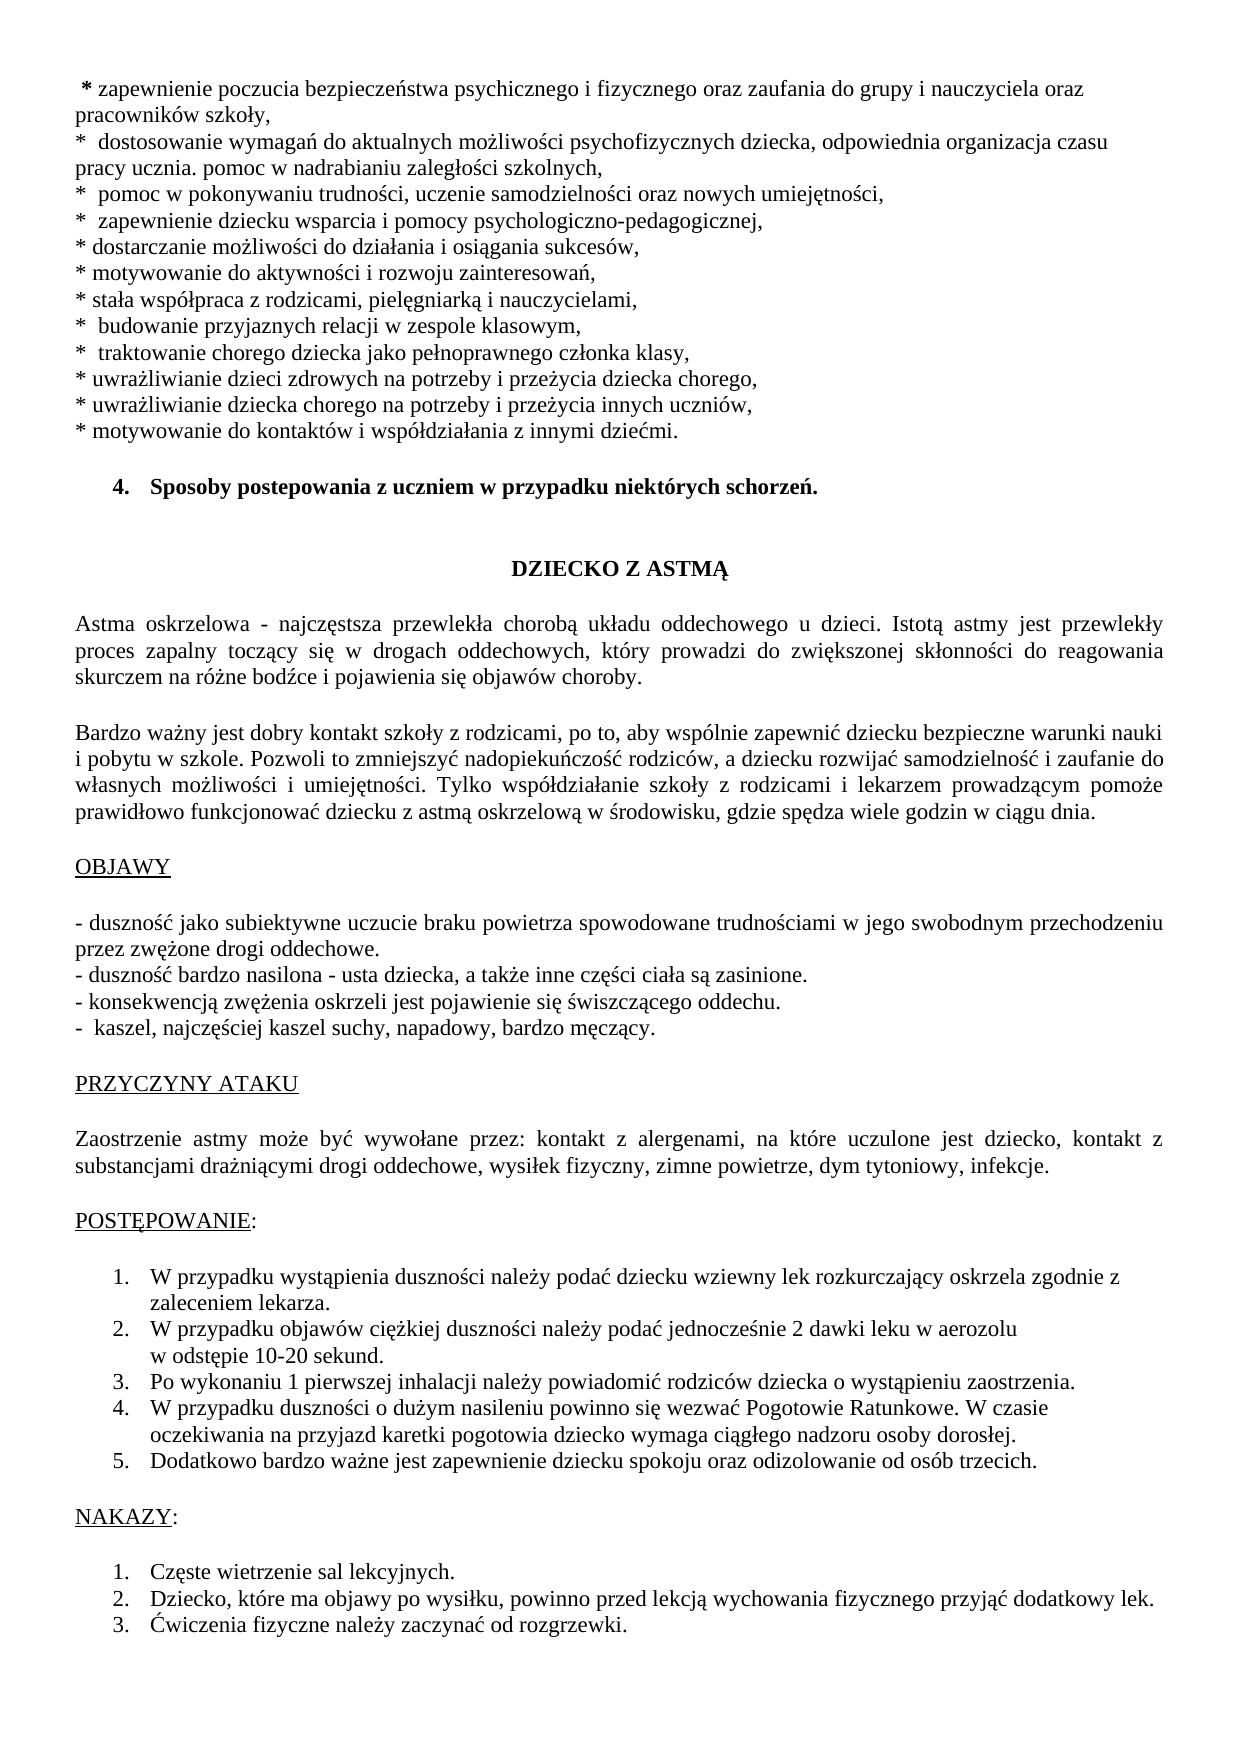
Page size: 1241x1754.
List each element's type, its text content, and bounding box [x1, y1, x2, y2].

list Częste wietrzenie sal lekcyjnych. [112, 1558, 1165, 1584]
text PRZYCZYNY ATAKU [75, 1070, 1165, 1096]
list Sposoby postepowania z uczniem w przypadku niektórych schorzeń. [112, 473, 1165, 499]
text - duszność jako subiektywne uczucie braku powietrza spowodowane trudnościami w jego swobodnym przechodzeniu przez zwężone drogi oddechowe. [75, 909, 1165, 962]
text POSTĘPOWANIE: [75, 1207, 1165, 1233]
list Dodatkowo bardzo ważne jest zapewnienie dziecku spokoju oraz odizolowanie od osób trzecich. [112, 1447, 1165, 1473]
text * dostosowanie wymagań do aktualnych możliwości psychofizycznych dziecka, odpowiednia organizacja czasu pracy ucznia. pomoc w nadrabianiu zaległości szkolnych, [75, 128, 1165, 180]
text NAKAZY: [75, 1503, 1165, 1529]
text * motywowanie do aktywności i rozwoju zainteresowań, [75, 259, 1165, 286]
list W przypadku objawów ciężkiej duszności należy podać jednocześnie 2 dawki leku w aerozolu w odstępie 10-20 sekund. [112, 1315, 1165, 1368]
text * zapewnienie poczucia bezpieczeństwa psychicznego i fizycznego oraz zaufania do grupy i nauczyciela oraz pracowników szkoły, [75, 75, 1165, 128]
text Bardzo ważny jest dobry kontakt szkoły z rodzicami, po to, aby wspólnie zapewnić dziecku bezpieczne warunki nauki i pobytu w szkole. Pozwoli to zmniejszyć nadopiekuńczość rodziców, a dziecku rozwijać samodzielność i zaufanie do własnych możliwości i umiejętności. Tylko współdziałanie szkoły z rodzicami i lekarzem prowadzącym pomoże prawidłowo funkcjonować dziecku z astmą oskrzelową w środowisku, gdzie spędza wiele godzin w ciągu dnia. [75, 719, 1165, 824]
text DZIECKO Z ASTMĄ [75, 555, 1165, 581]
list W przypadku wystąpienia duszności należy podać dziecku wziewny lek rozkurczający oskrzela zgodnie z zaleceniem lekarza. [112, 1263, 1165, 1315]
text - duszność bardzo nasilona - usta dziecka, a także inne części ciała są zasinione. [75, 962, 1165, 988]
text * uwrażliwianie dzieci zdrowych na potrzeby i przeżycia dziecka chorego, [75, 365, 1165, 391]
text - konsekwencją zwężenia oskrzeli jest pojawienie się świszczącego oddechu. [75, 988, 1165, 1014]
text OBJAWY [75, 853, 1165, 880]
text * motywowanie do kontaktów i współdziałania z innymi dziećmi. [75, 418, 1165, 444]
list W przypadku duszności o dużym nasileniu powinno się wezwać Pogotowie Ratunkowe. W czasie oczekiwania na przyjazd karetki pogotowia dziecko wymaga ciągłego nadzoru osoby dorosłej. [112, 1394, 1165, 1447]
list Dziecko, które ma objawy po wysiłku, powinno przed lekcją wychowania fizycznego przyjąć dodatkowy lek. [112, 1584, 1165, 1611]
text * uwrażliwianie dziecka chorego na potrzeby i przeżycia innych uczniów, [75, 391, 1165, 418]
list Po wykonaniu 1 pierwszej inhalacji należy powiadomić rodziców dziecka o wystąpieniu zaostrzenia. [112, 1368, 1165, 1394]
text * pomoc w pokonywaniu trudności, uczenie samodzielności oraz nowych umiejętności, [75, 180, 1165, 207]
text * budowanie przyjaznych relacji w zespole klasowym, [75, 312, 1165, 338]
list Ćwiczenia fizyczne należy zaczynać od rozgrzewki. [112, 1611, 1165, 1637]
text * stała współpraca z rodzicami, pielęgniarką i nauczycielami, [75, 286, 1165, 312]
text - kaszel, najczęściej kaszel suchy, napadowy, bardzo męczący. [75, 1014, 1165, 1041]
text Astma oskrzelowa - najczęstsza przewlekła chorobą układu oddechowego u dzieci. Istotą astmy jest przewlekły proces zapalny toczący się w drogach oddechowych, który prowadzi do zwiększonej skłonności do reagowania skurczem na różne bodźce i pojawienia się objawów choroby. [75, 611, 1165, 689]
text * traktowanie chorego dziecka jako pełnoprawnego członka klasy, [75, 338, 1165, 365]
text * zapewnienie dziecku wsparcia i pomocy psychologiczno-pedagogicznej, [75, 207, 1165, 233]
text * dostarczanie możliwości do działania i osiągania sukcesów, [75, 233, 1165, 259]
text Zaostrzenie astmy może być wywołane przez: kontakt z alergenami, na które uczulone jest dziecko, kontakt z substancjami drażniącymi drogi oddechowe, wysiłek fizyczny, zimne powietrze, dym tytoniowy, infekcje. [75, 1125, 1165, 1178]
